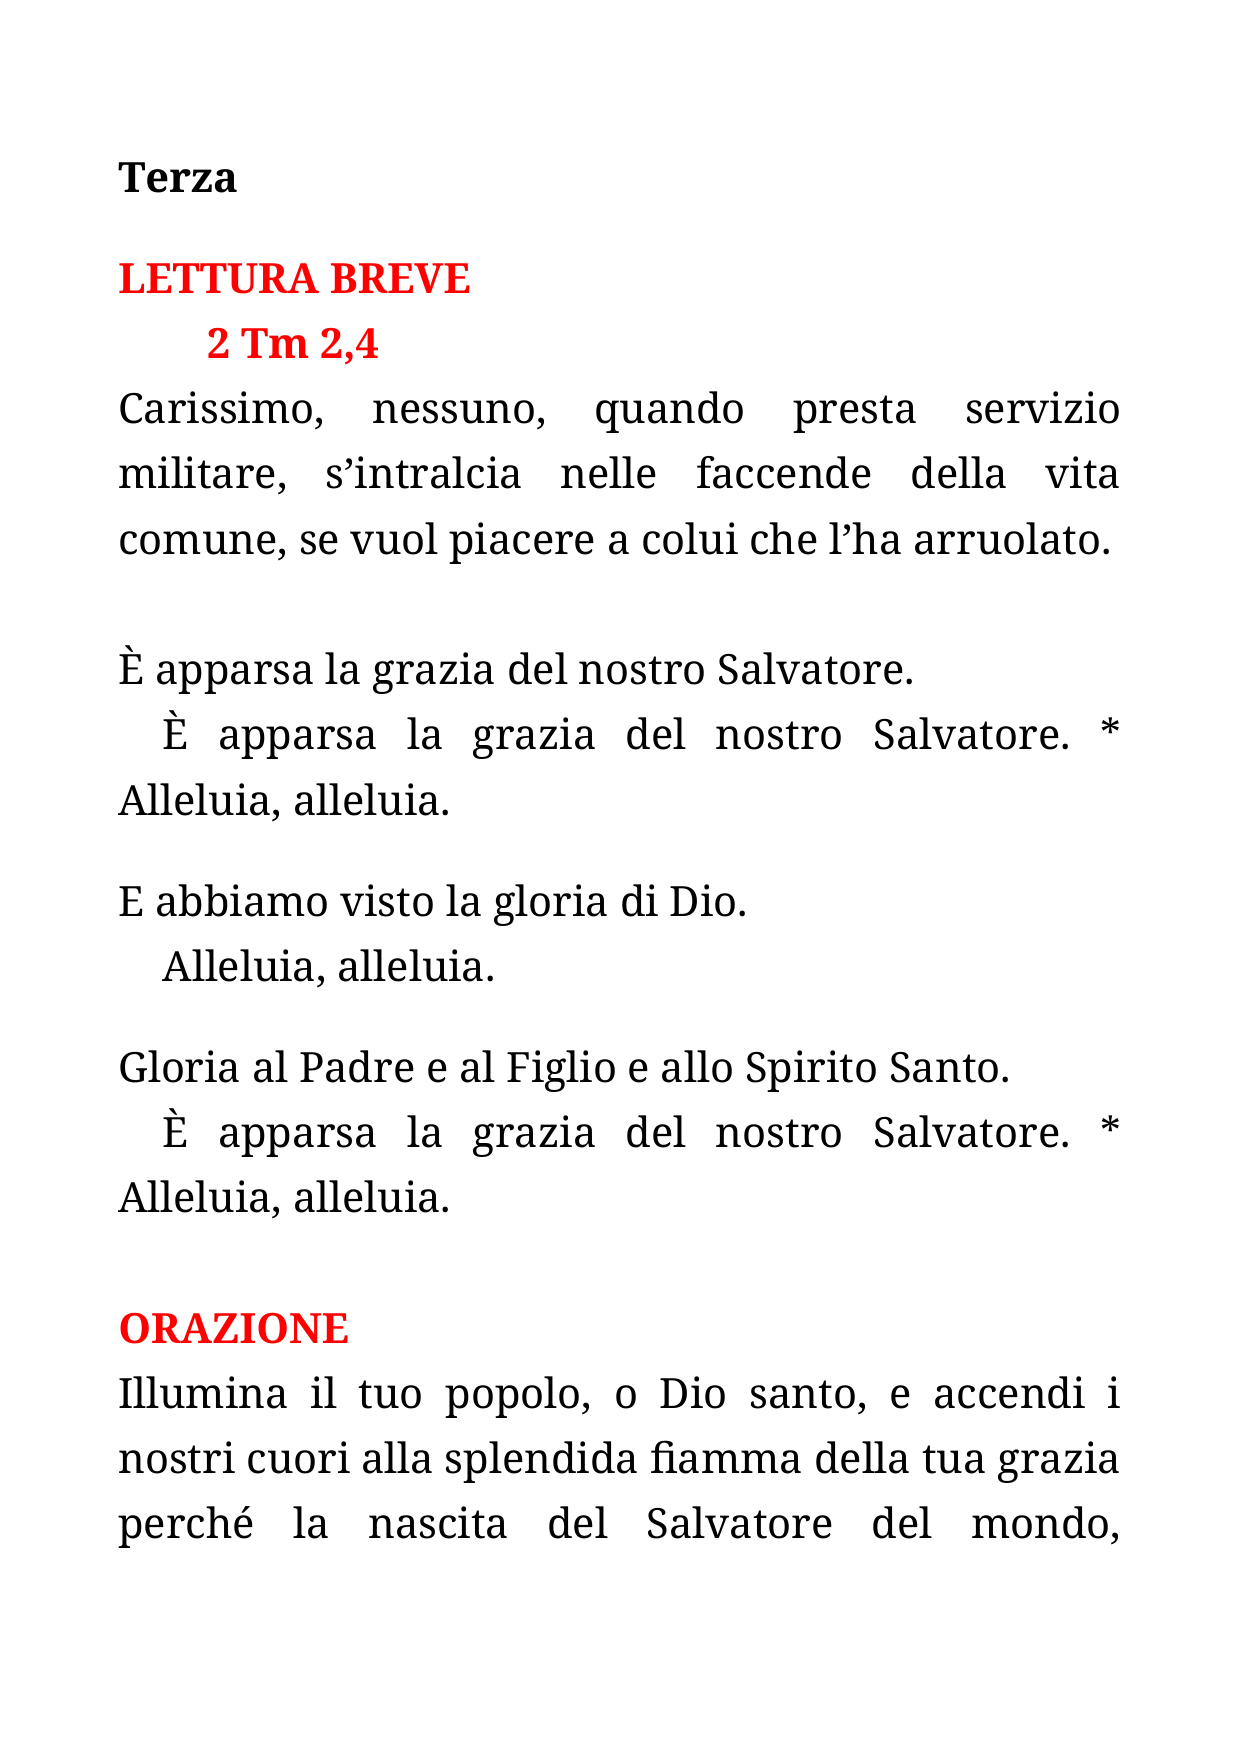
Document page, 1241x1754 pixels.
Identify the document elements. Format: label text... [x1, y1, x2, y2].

text È apparsa la grazia del nostro Salvatore. [118, 640, 1122, 697]
text E abbiamo visto la gloria di Dio. [118, 872, 1122, 928]
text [118, 1364, 1122, 1551]
text Carissimo, nessuno, quando presta servizio militare, s’intralcia nelle faccende della vita comune, se vuol piacere a colui che l’ha arruolato. [118, 379, 1122, 566]
text Terza [118, 148, 1122, 204]
text Gloria al Padre e al Figlio e allo Spirito Santo. [118, 1038, 1122, 1095]
text È apparsa la grazia del nostro Salvatore. * Alleluia, alleluia. [118, 1103, 1122, 1225]
text LETTURA BREVE 2 Tm 2,4 [118, 249, 1122, 371]
text È apparsa la grazia del nostro Salvatore. * Alleluia, alleluia. [118, 705, 1122, 827]
text Alleluia, alleluia. [118, 937, 1122, 993]
text ORAZIONE [118, 1299, 1122, 1356]
